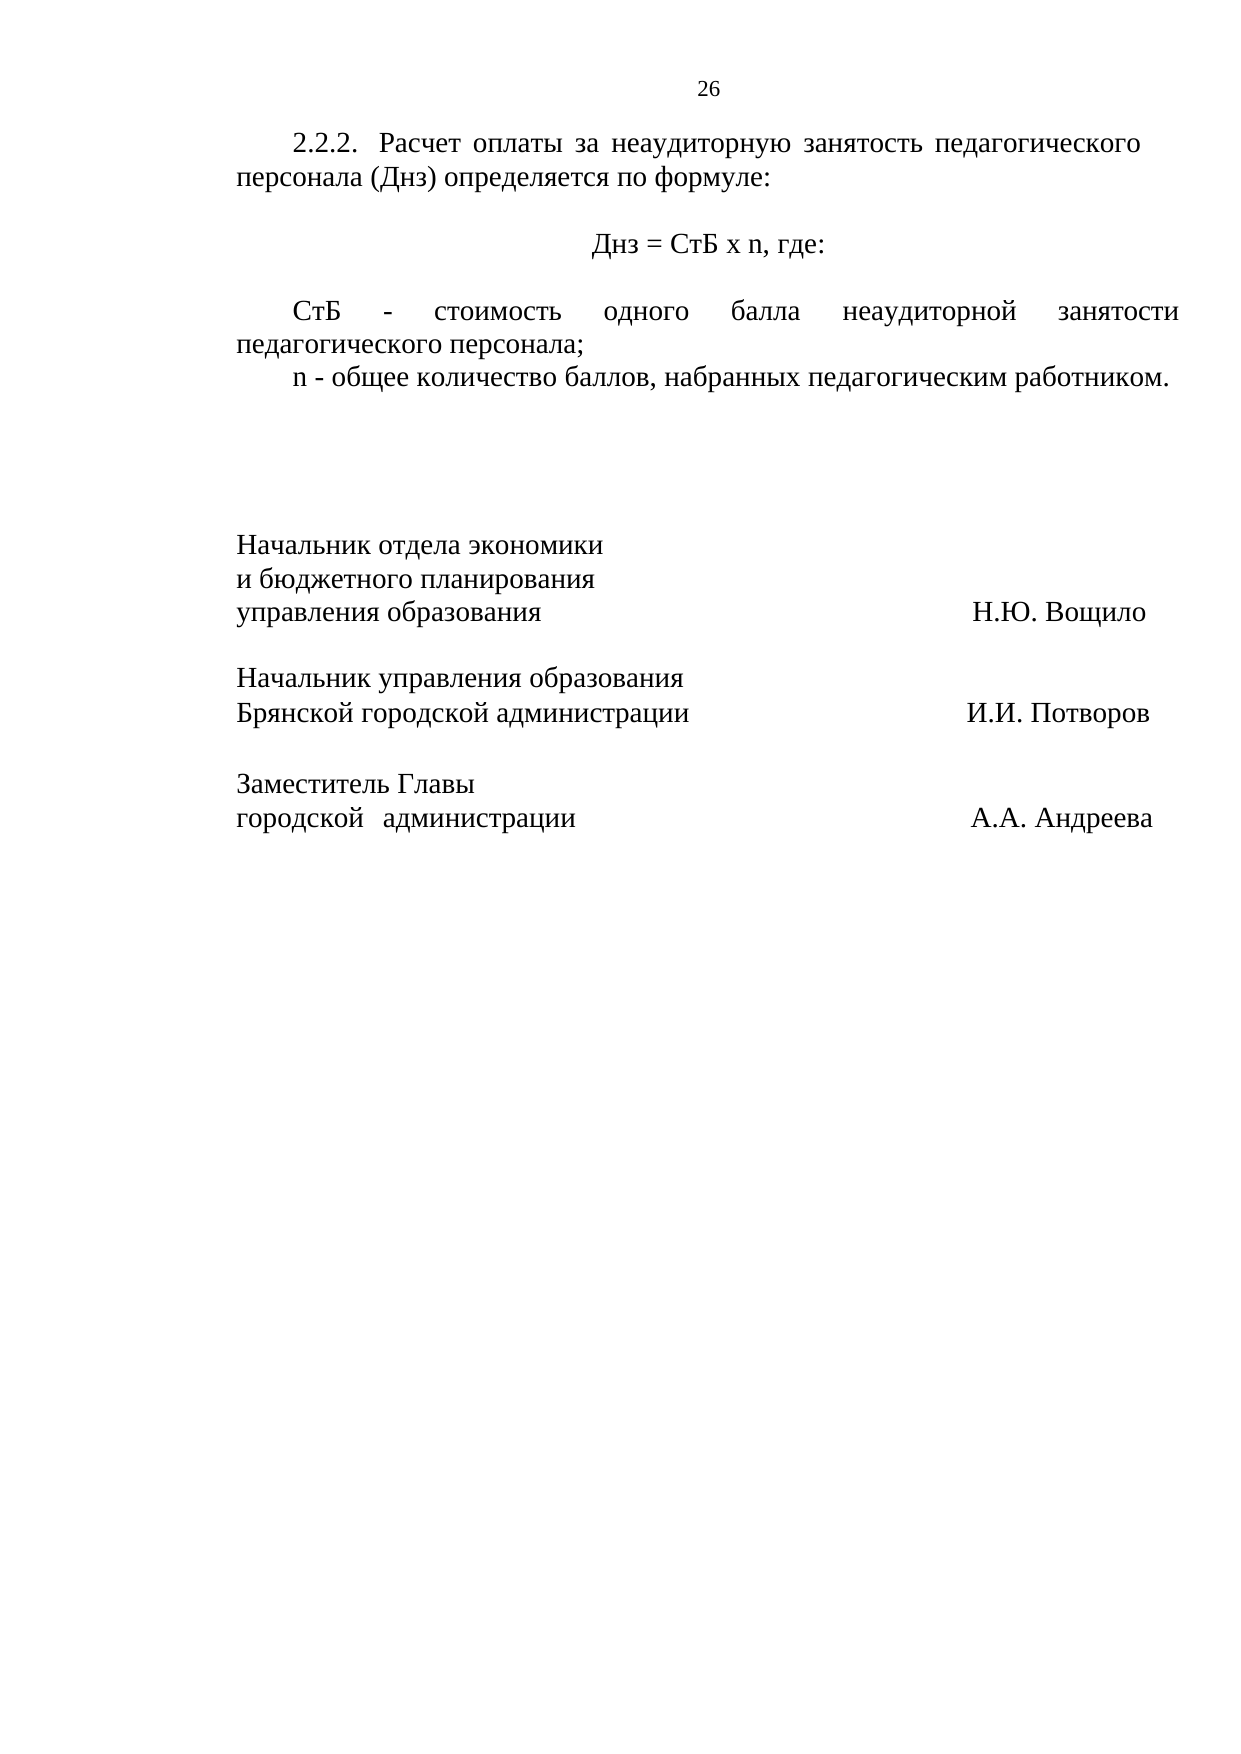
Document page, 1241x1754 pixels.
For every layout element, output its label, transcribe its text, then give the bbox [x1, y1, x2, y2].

text Начальник отдела экономики и бюджетного планирования [236, 527, 626, 594]
text Брянской городской администрации И.И. Потворов [236, 695, 1209, 728]
list Расчет оплаты за неаудиторную занятость педагогического персонала (Днз) определяется по формуле: [236, 125, 1179, 192]
text Заместитель Главы [236, 767, 1209, 800]
text городской администрации А.А. Андреева [236, 800, 1209, 834]
text Днз = СтБ x n, где: [238, 226, 1179, 259]
text управления образования Н.Ю. Вощило [236, 594, 1209, 628]
text n - общее количество баллов, набранных педагогическим работником. [292, 360, 1209, 393]
text СтБ - стоимость одного балла неаудиторной занятости педагогического персонала; [236, 293, 1180, 360]
text Начальник управления образования [236, 661, 1209, 695]
